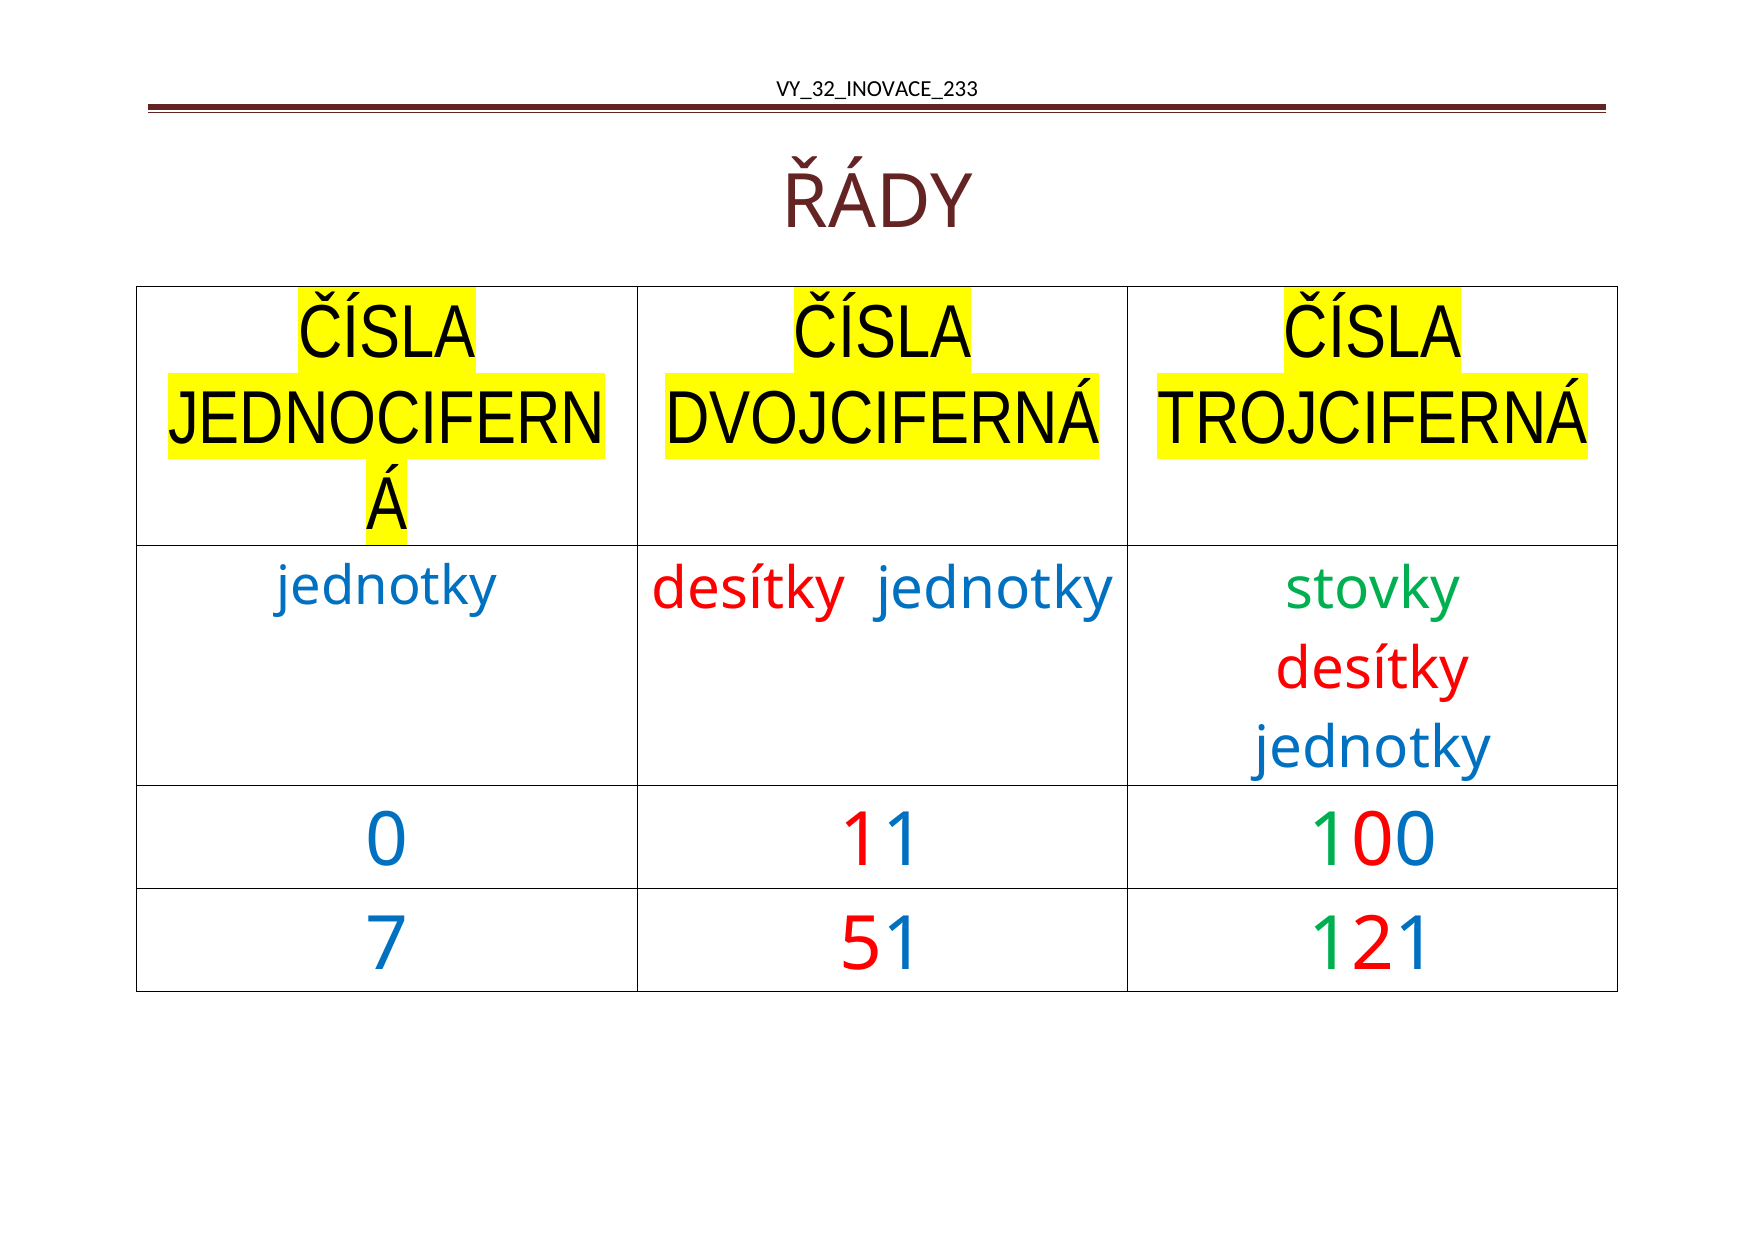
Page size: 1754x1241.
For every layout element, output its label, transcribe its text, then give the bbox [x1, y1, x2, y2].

table_cell 7 [137, 889, 637, 991]
table_cell stovky desítky jednotky [1128, 546, 1617, 784]
table_cell 100 [1128, 786, 1617, 888]
table_header ČÍSLA JEDNOCIFERNÁ [407, 287, 637, 545]
table_cell desítky jednotky [638, 546, 1127, 784]
table_cell 51 [638, 889, 1127, 991]
text ŘÁDY [148, 148, 1606, 250]
table_header ČÍSLA TROJCIFERNÁ [1128, 287, 1617, 545]
table_header ČÍSLA DVOJCIFERNÁ [638, 287, 1127, 545]
table_cell 0 [137, 786, 637, 888]
table_cell 121 [1128, 889, 1617, 991]
table_cell 11 [638, 786, 1127, 888]
table_cell jednotky [137, 546, 637, 784]
table_header ČÍSLA JEDNOCIFERNÁ [137, 287, 366, 545]
